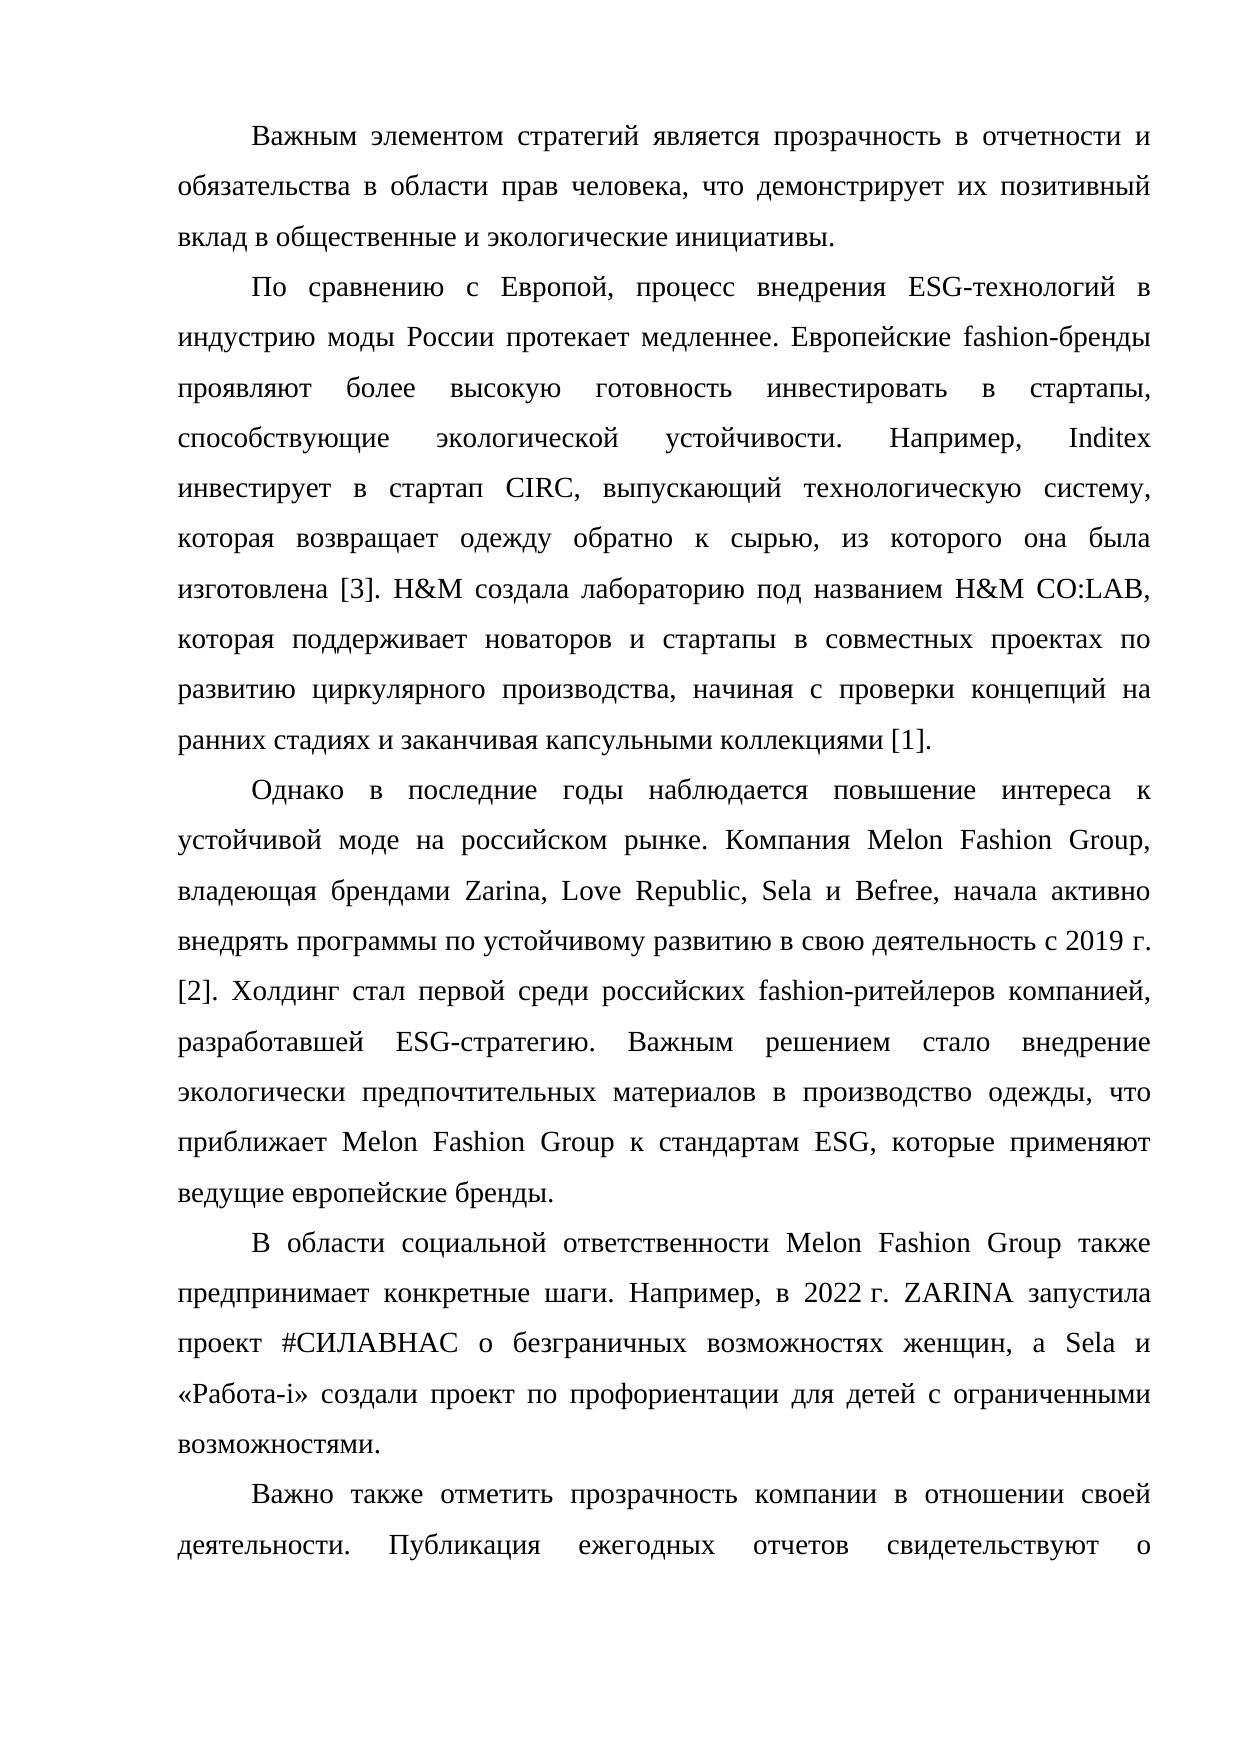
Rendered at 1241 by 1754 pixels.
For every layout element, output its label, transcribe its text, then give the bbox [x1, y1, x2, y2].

text По сравнению с Европой, процесс внедрения ESG-технологий в индустрию моды России протекает медленнее. Европейские fashion-бренды проявляют более высокую готовность инвестировать в стартапы, способствующие экологической устойчивости. Например, Inditex инвестирует в стартап CIRC, выпускающий технологическую систему, которая возвращает одежду обратно к сырью, из которого она была изготовлена [3]. H&M создала лабораторию под названием H&M CO:LAB, которая поддерживает новаторов и стартапы в совместных проектах по развитию циркулярного производства, начиная с проверки концепций на ранних стадиях и заканчивая капсульными коллекциями [1]. [177, 269, 1152, 755]
text В области социальной ответственности Melon Fashion Group также предпринимает конкретные шаги. Например, в 2022 г. ZARINA запустила проект #СИЛАВНАС о безграничных возможностях женщин, а Sela и «Работа-i» создали проект по профориентации для детей с ограниченными возможностями. [177, 1225, 1152, 1460]
text Важным элементом стратегий является прозрачность в отчетности и обязательства в области прав человека, что демонстрирует их позитивный вклад в общественные и экологические инициативы. [177, 118, 1152, 252]
text Однако в последние годы наблюдается повышение интереса к устойчивой моде на российском рынке. Компания Melon Fashion Group, владеющая брендами Zarina, Love Republic, Sela и Befree, начала активно внедрять программы по устойчивому развитию в свою деятельность с 2019 г. [2]. Холдинг стал первой среди российских fashion-ритейлеров компанией, разработавшей ESG-стратегию. Важным решением стало внедрение экологически предпочтительных материалов в производство одежды, что приближает Melon Fashion Group к стандартам ESG, которые применяют ведущие европейские бренды. [177, 772, 1152, 1208]
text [177, 1477, 1152, 1560]
